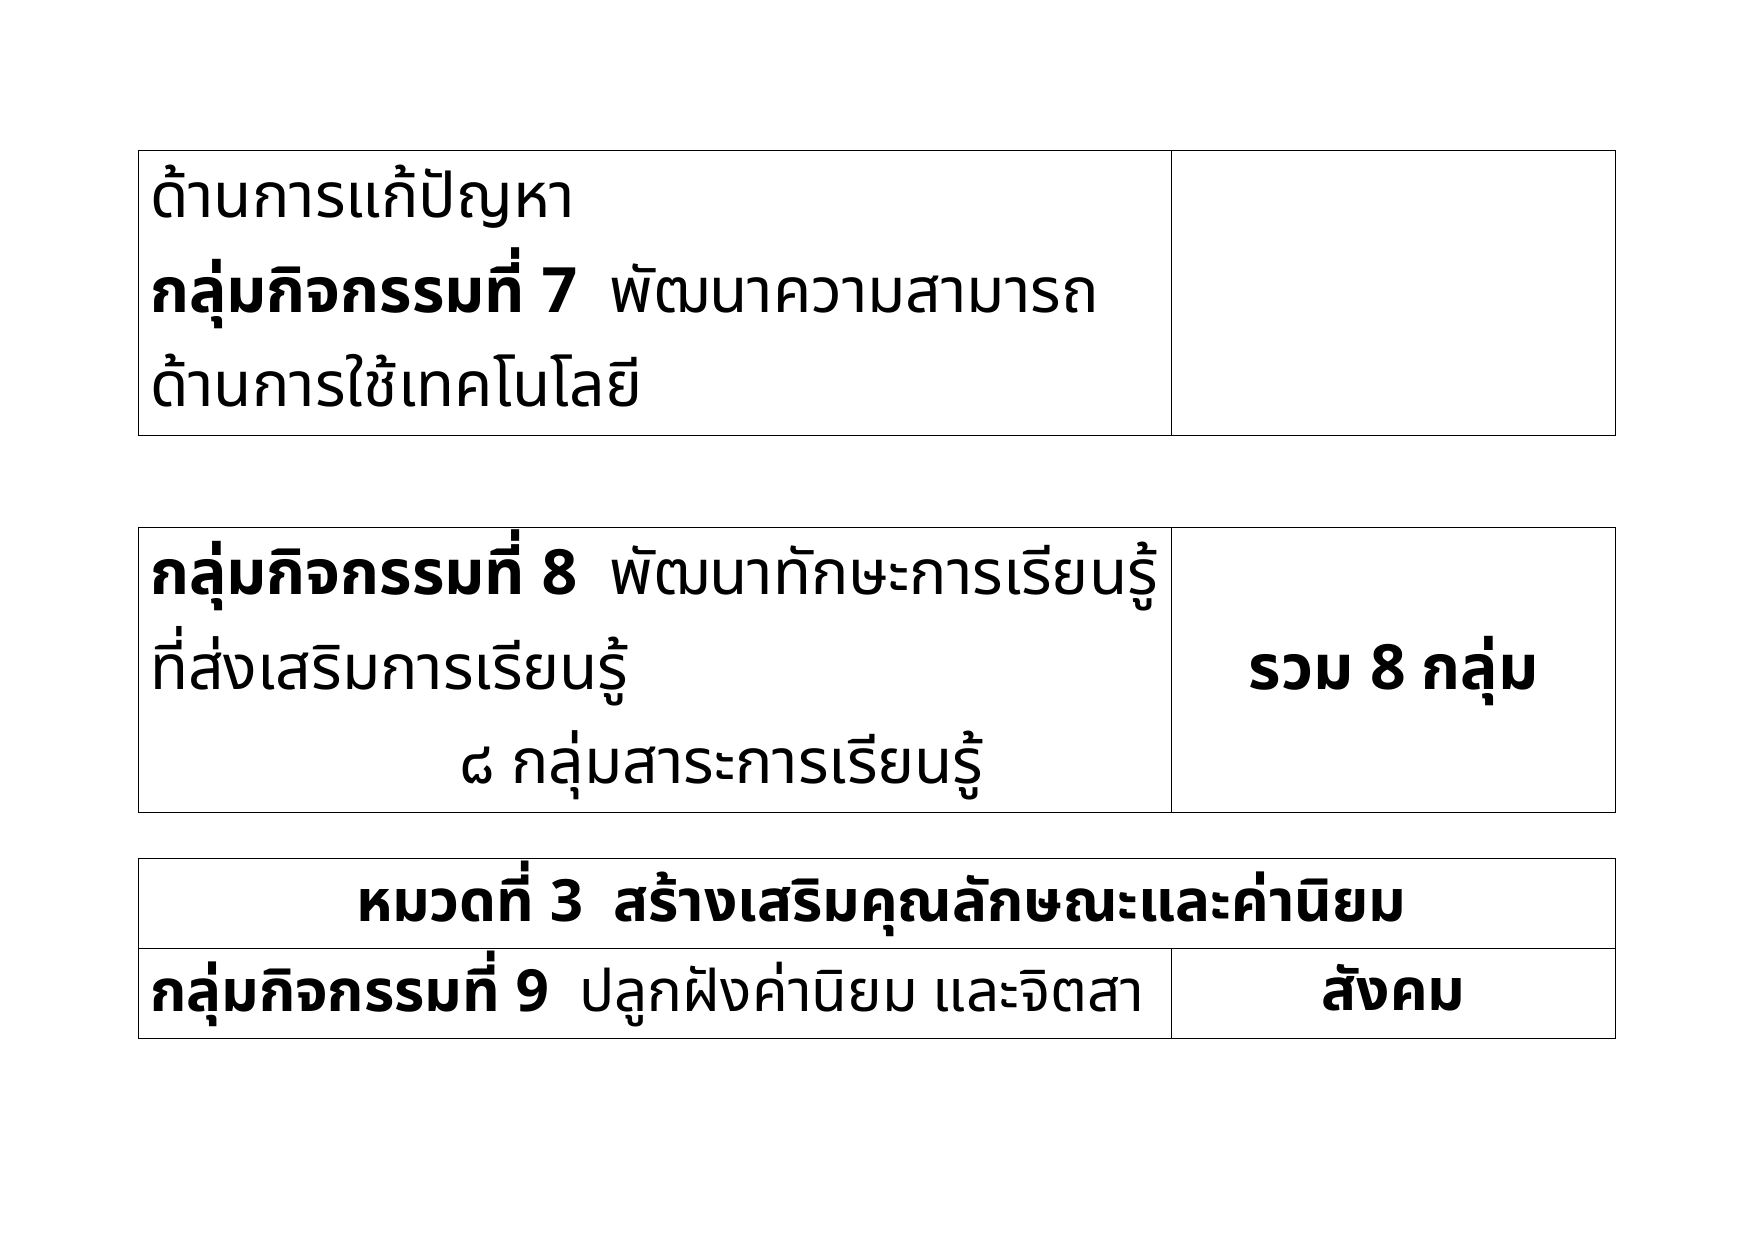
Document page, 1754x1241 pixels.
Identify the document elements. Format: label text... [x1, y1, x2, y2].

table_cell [139, 151, 1171, 435]
table_header หมวดที่ 3 สร้างเสริมคุณลักษณะและค่านิยม [139, 859, 1615, 948]
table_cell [139, 949, 1171, 1037]
table_header กลุ่มกิจกรรมที่ 8 พัฒนาทักษะการเรียนรู้ที่ส่งเสริมการเรียนรู้ ๘ กลุ่มสาระการเรียนรู้ [139, 528, 1171, 812]
table_cell สังคม [1172, 949, 1615, 1037]
table_header รวม 8 กลุ่ม [1172, 528, 1615, 812]
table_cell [1172, 151, 1615, 435]
